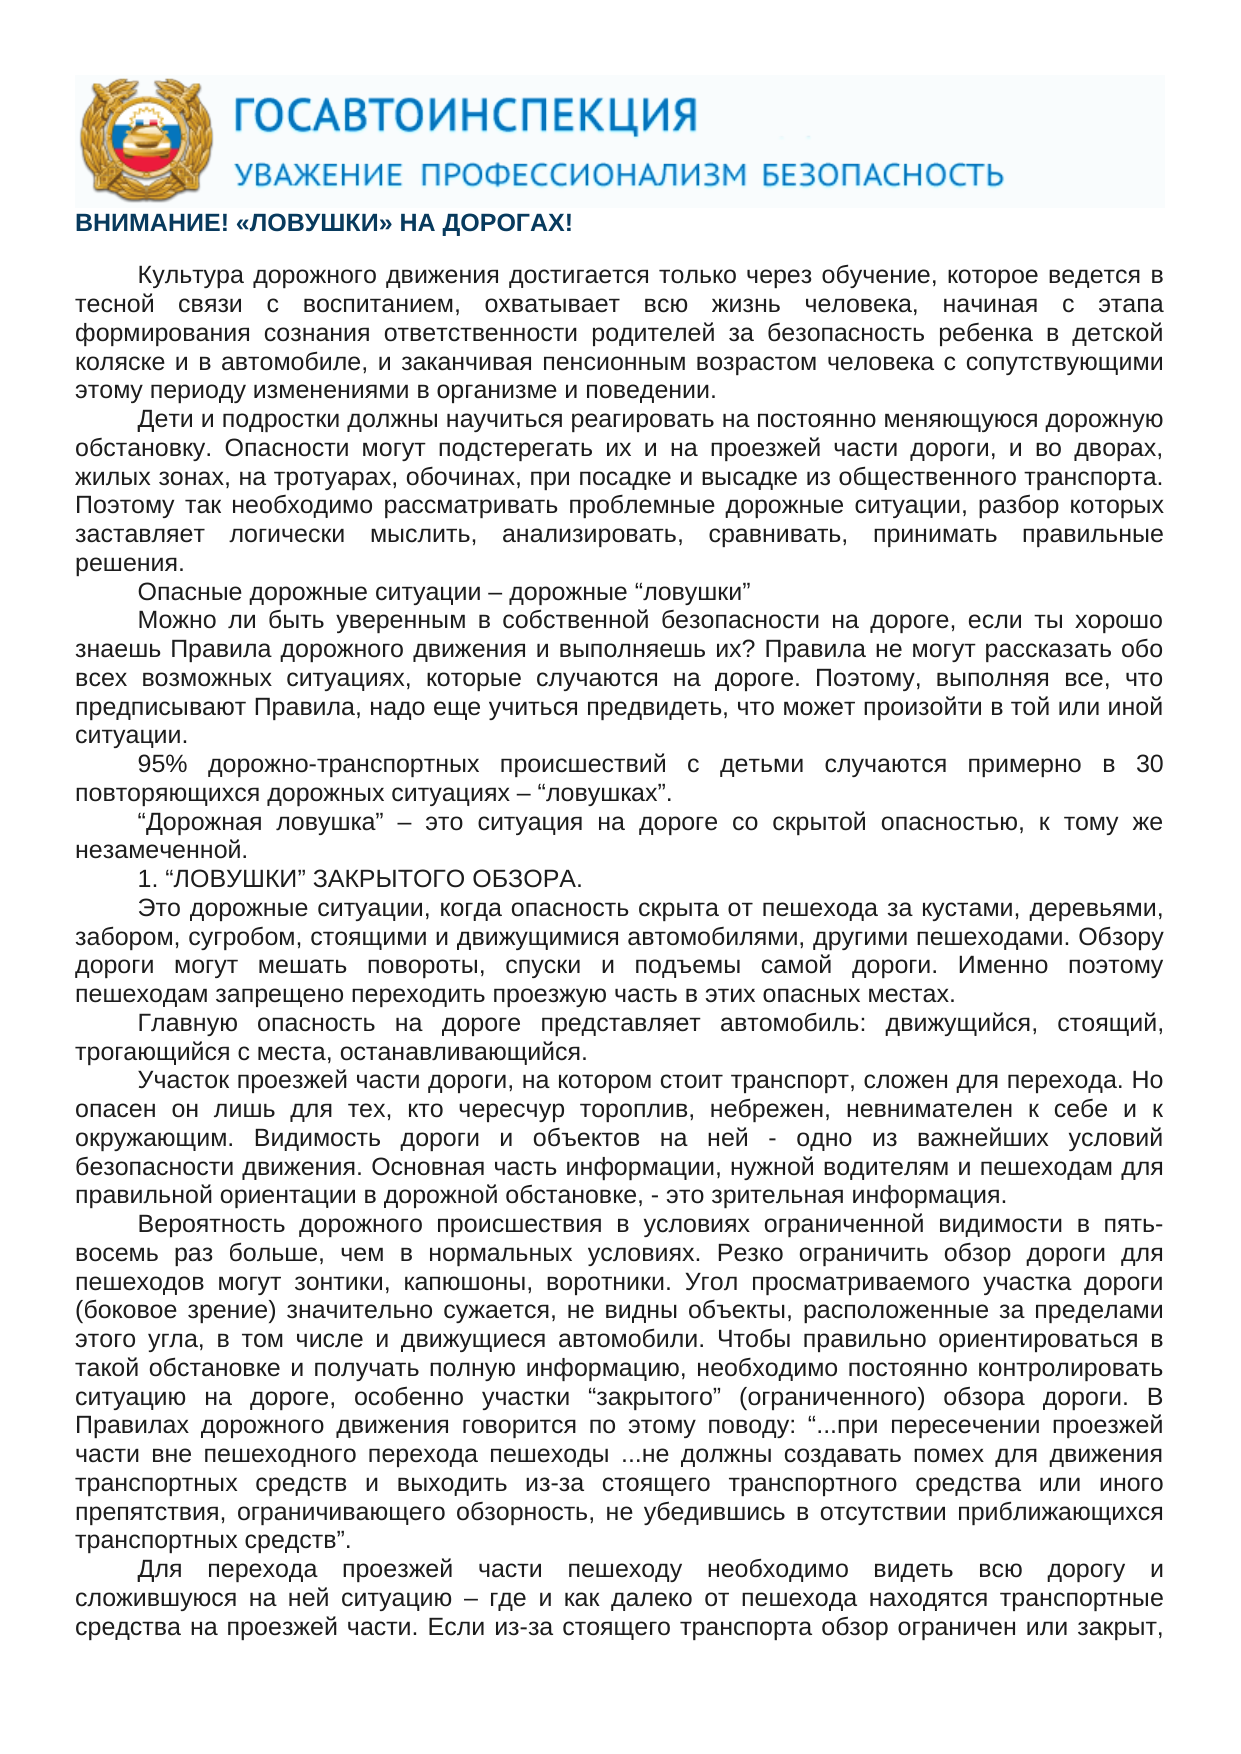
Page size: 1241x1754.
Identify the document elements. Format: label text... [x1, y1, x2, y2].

text 95% дорожно-транспортных происшествий с детьми случаются примерно в 30 повторяющихся дорожных ситуациях – “ловушках”. [75, 749, 1165, 806]
text Культура дорожного движения достигается только через обучение, которое ведется в тесной связи с воспитанием, охватывает всю жизнь человека, начиная с этапа формирования сознания ответственности родителей за безопасность ребенка в детской коляске и в автомобиле, и заканчивая пенсионным возрастом человека с сопутствующими этому периоду изменениями в организме и поведении. [75, 260, 1165, 404]
text Вероятность дорожного происшествия в условиях ограниченной видимости в пять-восемь раз больше, чем в нормальных условиях. Резко ограничить обзор дороги для пешеходов могут зонтики, капюшоны, воротники. Угол просматриваемого участка дороги (боковое зрение) значительно сужается, не видны объекты, расположенные за пределами этого угла, в том числе и движущиеся автомобили. Чтобы правильно ориентироваться в такой обстановке и получать полную информацию, необходимо постоянно контролировать ситуацию на дороге, особенно участки “закрытого” (ограниченного) обзора дороги. В Правилах дорожного движения говорится по этому поводу: “...при пересечении проезжей части вне пешеходного перехода пешеходы ...не должны создавать помех для движения транспортных средств и выходить из-за стоящего транспортного средства или иного препятствия, ограничивающего обзорность, не убедившись в отсутствии приближающихся транспортных средств”. [75, 1209, 1165, 1554]
text Опасные дорожные ситуации – дорожные “ловушки” [75, 576, 1165, 605]
picture [75, 75, 1012, 208]
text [75, 1554, 1165, 1640]
text ВНИМАНИЕ! «ЛОВУШКИ» НА ДОРОГАХ! [75, 208, 1165, 237]
text Это дорожные ситуации, когда опасность скрыта от пешехода за кустами, деревьями, забором, сугробом, стоящими и движущимися автомобилями, другими пешеходами. Обзору дороги могут мешать повороты, спуски и подъемы самой дороги. Именно поэтому пешеходам запрещено переходить проезжую часть в этих опасных местах. [75, 893, 1165, 1008]
text Главную опасность на дороге представляет автомобиль: движущийся, стоящий, трогающийся с места, останавливающийся. [75, 1008, 1165, 1065]
text 1. “ЛОВУШКИ” ЗАКРЫТОГО ОБЗОРА. [75, 864, 1165, 893]
text “Дорожная ловушка” – это ситуация на дороге со скрытой опасностью, к тому же незамеченной. [75, 806, 1165, 864]
text Можно ли быть уверенным в собственной безопасности на дороге, если ты хорошо знаешь Правила дорожного движения и выполняешь их? Правила не могут рассказать обо всех возможных ситуациях, которые случаются на дороге. Поэтому, выполняя все, что предписывают Правила, надо еще учиться предвидеть, что может произойти в той или иной ситуации. [75, 605, 1165, 749]
text Участок проезжей части дороги, на котором стоит транспорт, сложен для перехода. Но опасен он лишь для тех, кто чересчур тороплив, небрежен, невнимателен к себе и к окружающим. Видимость дороги и объектов на ней - одно из важнейших условий безопасности движения. Основная часть информации, нужной водителям и пешеходам для правильной ориентации в дорожной обстановке, - это зрительная информация. [75, 1065, 1165, 1209]
text Дети и подростки должны научиться реагировать на постоянно меняющуюся дорожную обстановку. Опасности могут подстерегать их и на проезжей части дороги, и во дворах, жилых зонах, на тротуарах, обочинах, при посадке и высадке из общественного транспорта. Поэтому так необходимо рассматривать проблемные дорожные ситуации, разбор которых заставляет логически мыслить, анализировать, сравнивать, принимать правильные решения. [75, 404, 1165, 576]
